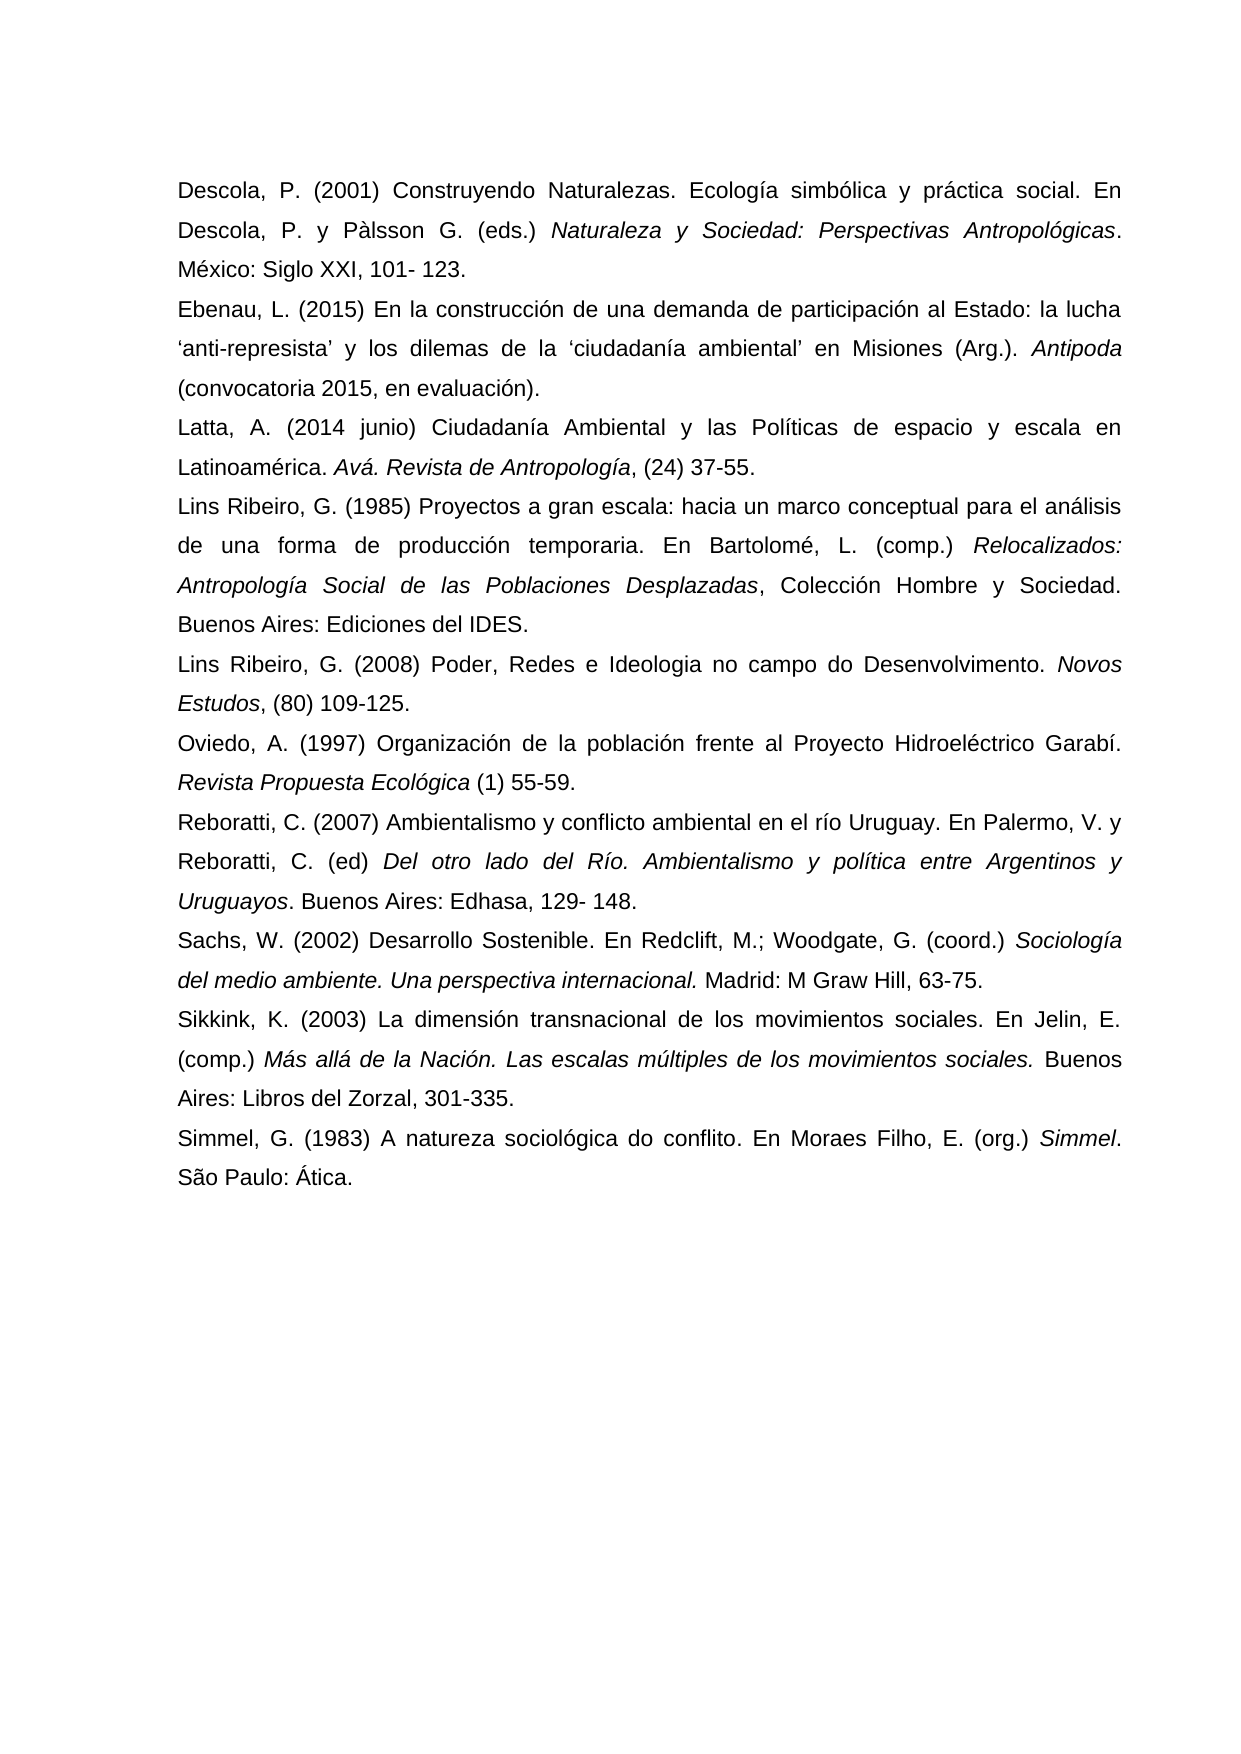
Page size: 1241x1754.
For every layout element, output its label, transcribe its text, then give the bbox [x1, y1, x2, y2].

text Ebenau, L. (2015) En la construcción de una demanda de participación al Estado: la lucha ‘anti-represista’ y los dilemas de la ‘ciudadanía ambiental’ en Misiones (Arg.). Antipoda (convocatoria 2015, en evaluación). [177, 296, 1122, 401]
text Sachs, W. (2002) Desarrollo Sostenible. En Redclift, M.; Woodgate, G. (coord.) Sociología del medio ambiente. Una perspectiva internacional. Madrid: M Graw Hill, 63-75. [177, 927, 1122, 993]
text Reboratti, C. (2007) Ambientalismo y conflicto ambiental en el río Uruguay. En Palermo, V. y Reboratti, C. (ed) Del otro lado del Río. Ambientalismo y política entre Argentinos y Uruguayos. Buenos Aires: Edhasa, 129- 148. [177, 809, 1122, 914]
text Sikkink, K. (2003) La dimensión transnacional de los movimientos sociales. En Jelin, E. (comp.) Más allá de la Nación. Las escalas múltiples de los movimientos sociales. Buenos Aires: Libros del Zorzal, 301-335. [177, 1006, 1122, 1112]
text Oviedo, A. (1997) Organización de la población frente al Proyecto Hidroeléctrico Garabí. Revista Propuesta Ecológica (1) 55-59. [177, 730, 1122, 796]
text Latta, A. (2014 junio) Ciudadanía Ambiental y las Políticas de espacio y escala en Latinoamérica. Avá. Revista de Antropología, (24) 37-55. [177, 414, 1122, 480]
text Descola, P. (2001) Construyendo Naturalezas. Ecología simbólica y práctica social. En Descola, P. y Pàlsson G. (eds.) Naturaleza y Sociedad: Perspectivas Antropológicas. México: Siglo XXI, 101- 123. [177, 177, 1122, 282]
text Lins Ribeiro, G. (1985) Proyectos a gran escala: hacia un marco conceptual para el análisis de una forma de producción temporaria. En Bartolomé, L. (comp.) Relocalizados: Antropología Social de las Poblaciones Desplazadas, Colección Hombre y Sociedad. Buenos Aires: Ediciones del IDES. [177, 493, 1122, 638]
text Simmel, G. (1983) A natureza sociológica do conflito. En Moraes Filho, E. (org.) Simmel. São Paulo: Ática. [177, 1125, 1122, 1191]
text Lins Ribeiro, G. (2008) Poder, Redes e Ideologia no campo do Desenvolvimento. Novos Estudos, (80) 109-125. [177, 651, 1122, 717]
